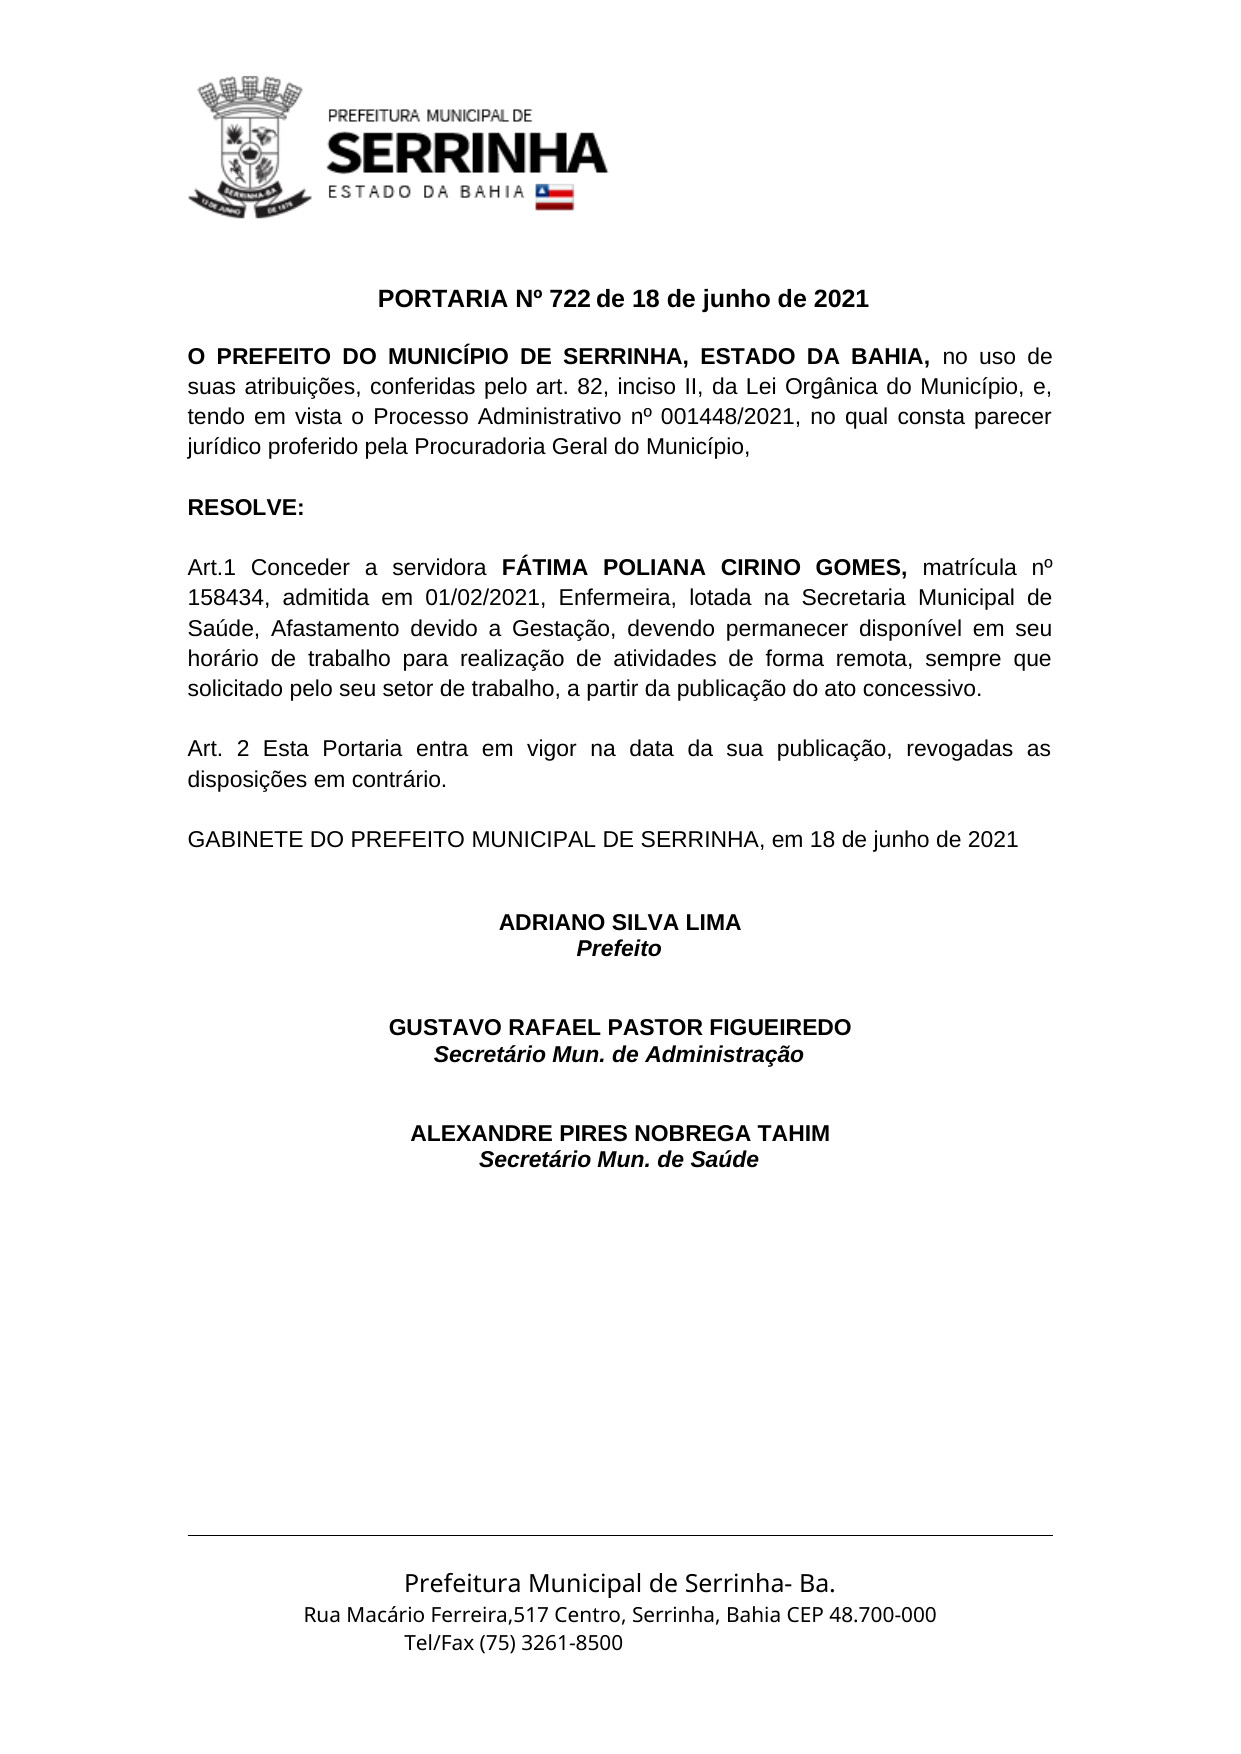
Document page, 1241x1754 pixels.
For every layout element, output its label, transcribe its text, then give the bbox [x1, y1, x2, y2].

text PORTARIA Nº 722 de 18 de junho de 2021 [187, 284, 1053, 312]
text GABINETE DO PREFEITO MUNICIPAL DE SERRINHA, em 18 de junho de 2021 [187, 826, 1053, 852]
text Secretário Mun. de Administração [187, 1041, 1053, 1067]
text Art. 2 Esta Portaria entra em vigor na data da sua publicação, revogadas as disposições em contrário. [187, 735, 1053, 792]
text ALEXANDRE PIRES NOBREGA TAHIM [187, 1120, 1053, 1146]
text Secretário Mun. de Saúde [187, 1146, 1053, 1172]
text O PREFEITO DO MUNICÍPIO DE SERRINHA, ESTADO DA BAHIA, no uso de suas atribuições, conferidas pelo art. 82, inciso II, da Lei Orgânica do Município, e, tendo em vista o Processo Administrativo nº 001448/2021, no qual consta parecer jurídico proferido pela Procuradoria Geral do Município, [187, 343, 1053, 459]
text Art.1 Conceder a servidora FÁTIMA POLIANA CIRINO GOMES, matrícula nº 158434, admitida em 01/02/2021, Enfermeira, lotada na Secretaria Municipal de Saúde, Afastamento devido a Gestação, devendo permanecer disponível em seu horário de trabalho para realização de atividades de forma remota, sempre que solicitado pelo seu setor de trabalho, a partir da publicação do ato concessivo. [187, 554, 1053, 701]
text Prefeito [187, 935, 1053, 962]
text GUSTAVO RAFAEL PASTOR FIGUEIREDO [187, 1014, 1053, 1041]
text RESOLVE: [187, 494, 1053, 520]
text ADRIANO SILVA LIMA [187, 909, 1053, 935]
picture [187, 73, 609, 222]
